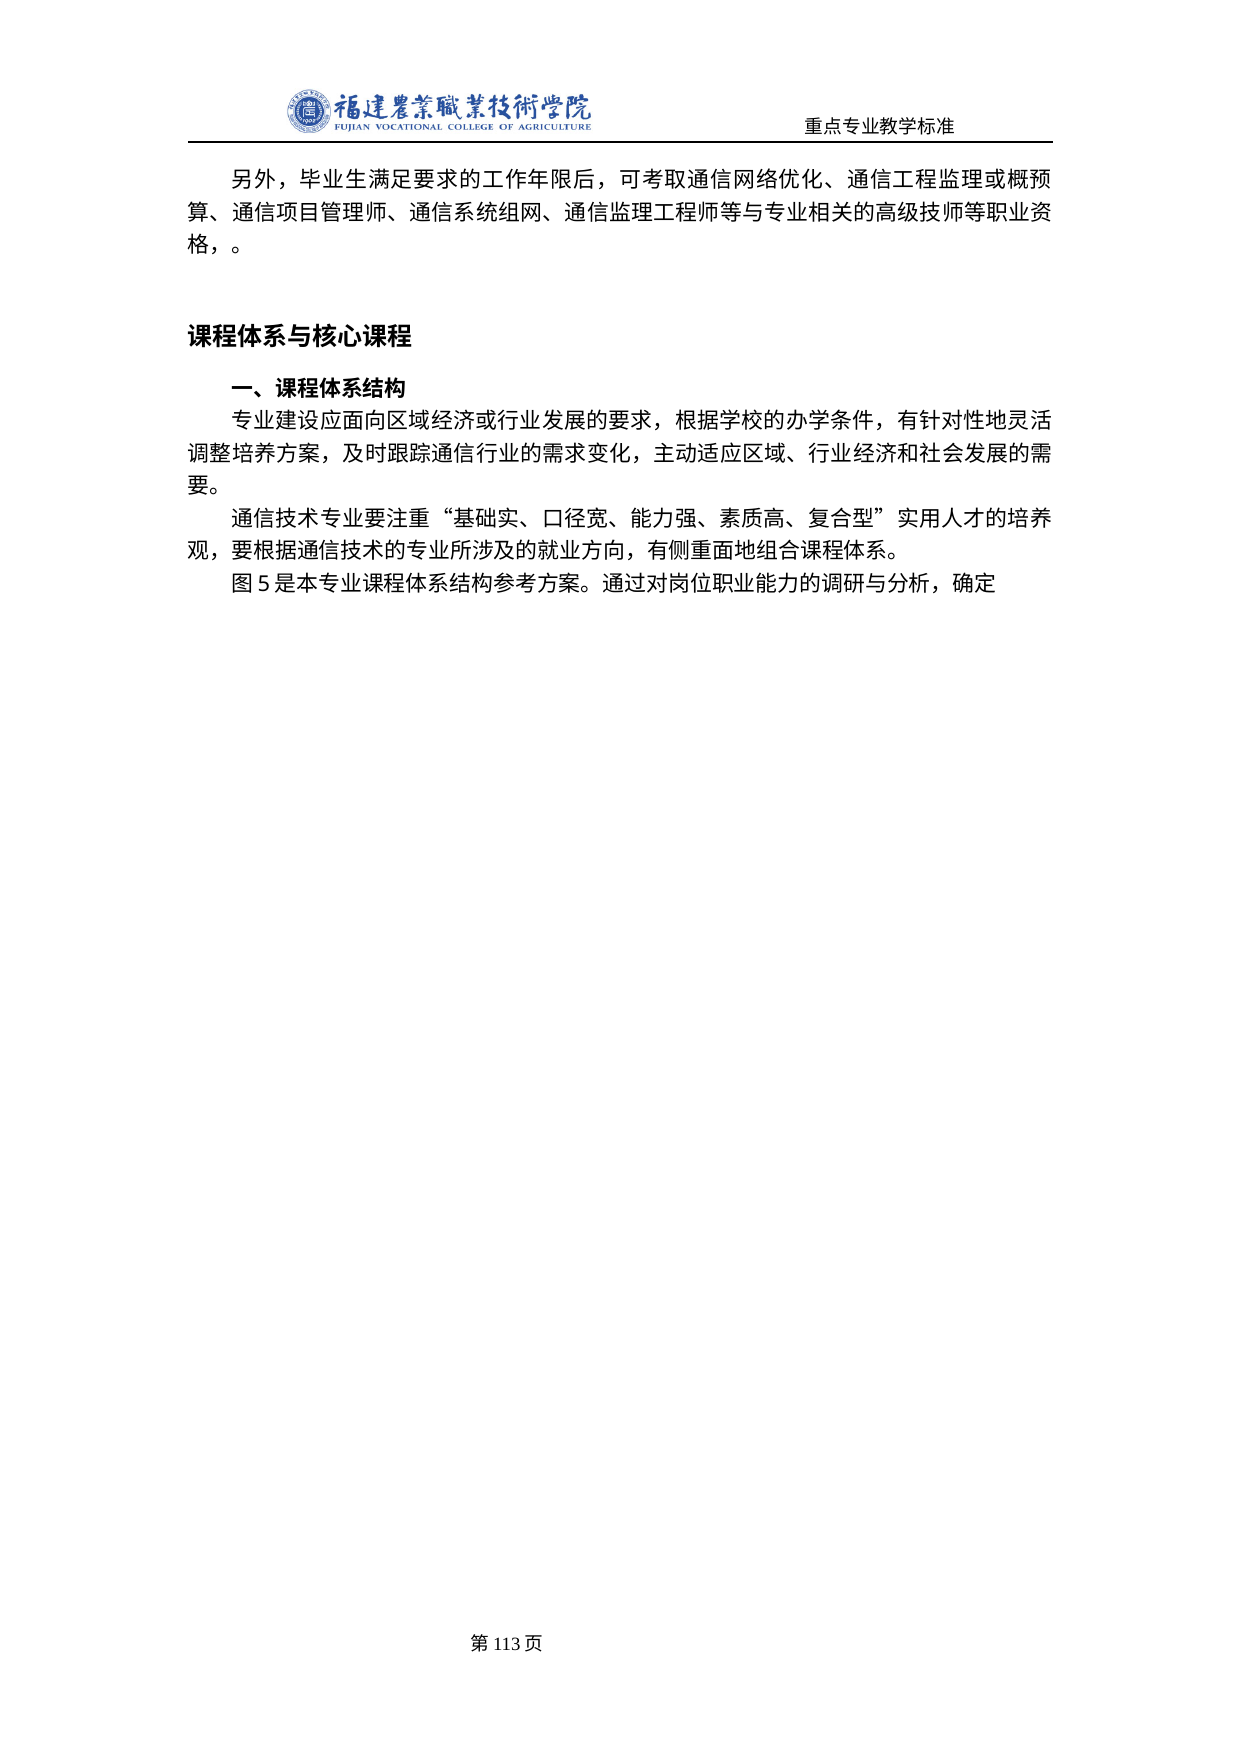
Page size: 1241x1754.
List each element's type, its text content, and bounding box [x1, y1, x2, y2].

text 另外，毕业生满足要求的工作年限后，可考取通信网络优化、通信工程监理或概预算、通信项目管理师、通信系统组网、通信监理工程师等与专业相关的高级技师等职业资格，。 [187, 162, 1053, 259]
text 专业建设应面向区域经济或行业发展的要求，根据学校的办学条件，有针对性地灵活调整培养方案，及时跟踪通信行业的需求变化，主动适应区域、行业经济和社会发展的需要。 [187, 403, 1053, 500]
text 图5是本专业课程体系结构参考方案。通过对岗位职业能力的调研与分析，确定 [187, 565, 1053, 598]
text 课程体系与核心课程 [187, 308, 1053, 354]
text 一、课程体系结构 [187, 370, 1053, 403]
picture [285, 88, 601, 134]
text 通信技术专业要注重“基础实、口径宽、能力强、素质高、复合型”实用人才的培养观，要根据通信技术的专业所涉及的就业方向，有侧重面地组合课程体系。 [187, 500, 1053, 565]
